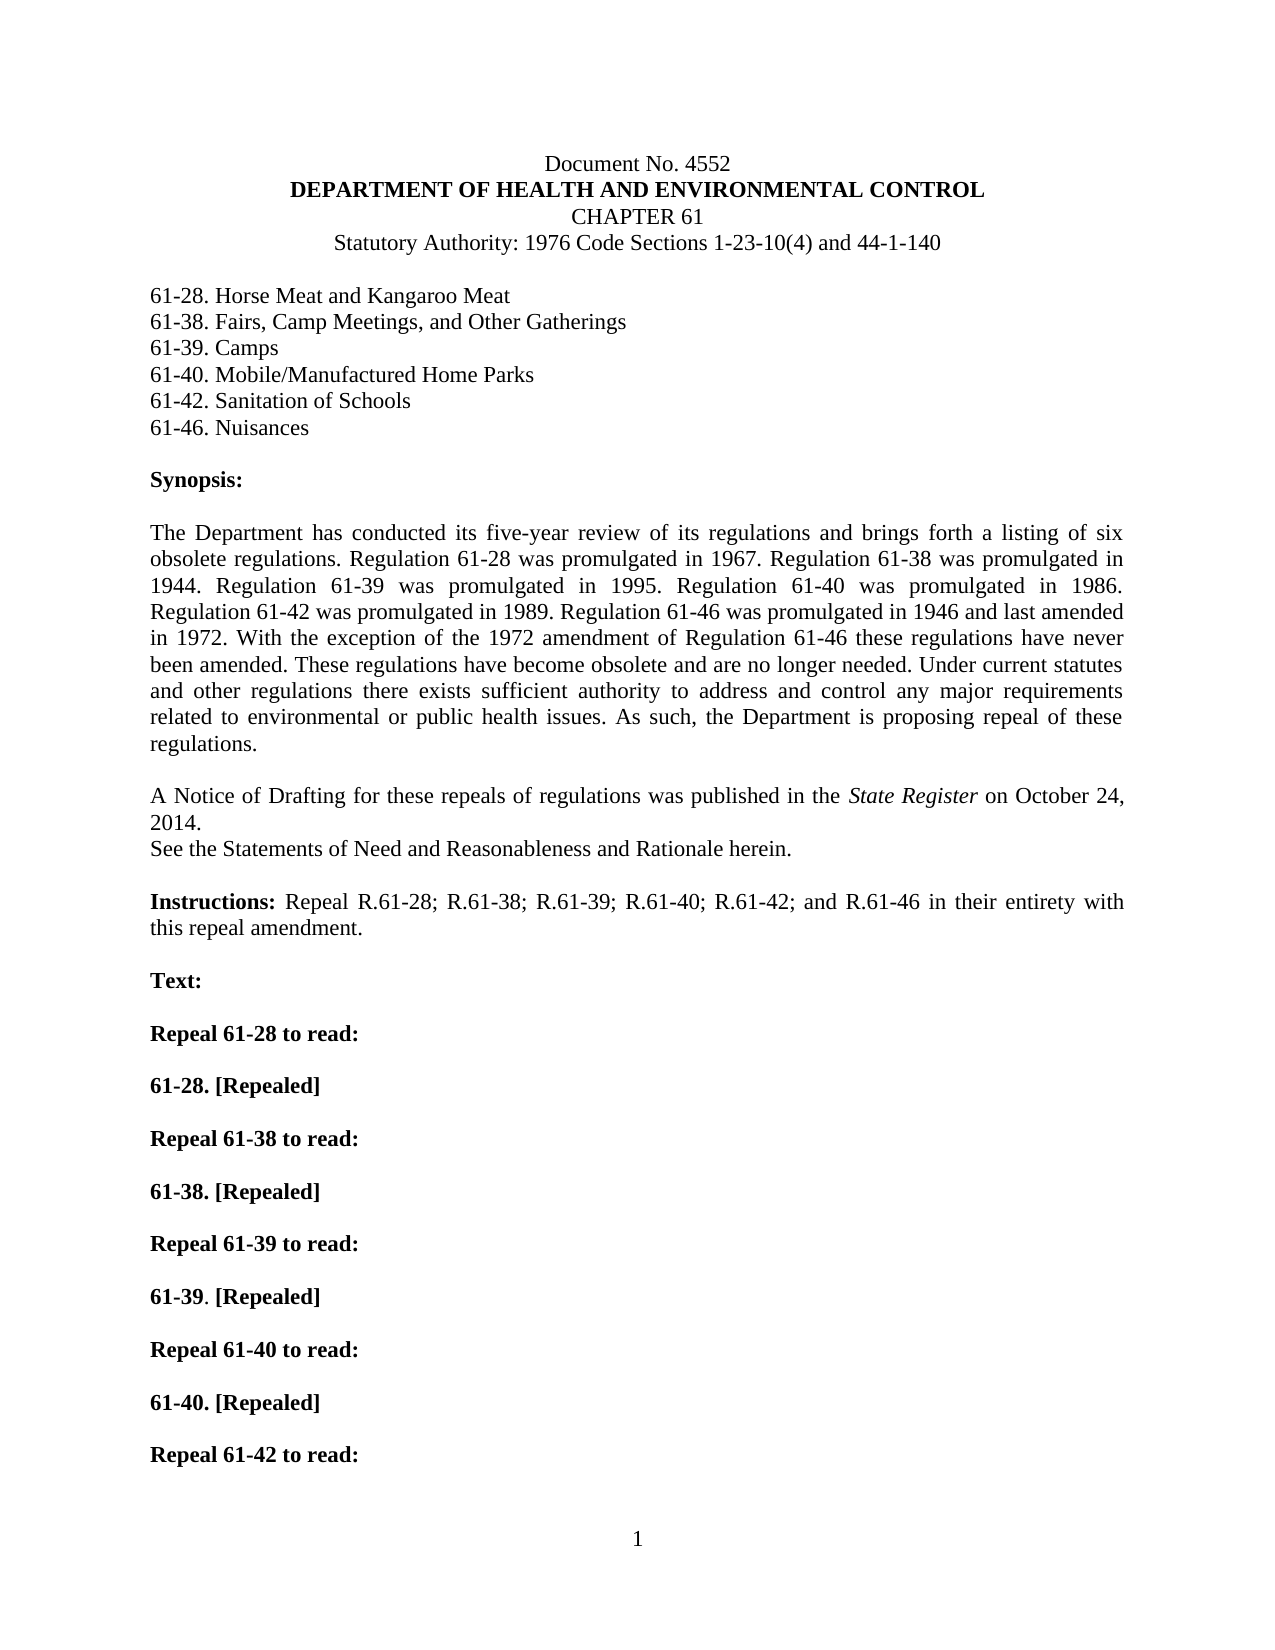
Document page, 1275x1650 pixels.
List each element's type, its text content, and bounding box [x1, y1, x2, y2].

text Document No. 4552 [150, 150, 1125, 176]
text 61-42. Sanitation of Schools [150, 387, 1125, 413]
text Repeal 61-40 to read: [150, 1336, 1125, 1362]
text Repeal 61-42 to read: [150, 1441, 1125, 1468]
text Text: [150, 967, 1125, 993]
text The Department has conducted its five-year review of its regulations and brings forth a listing of six obsolete regulations. Regulation 61-28 was promulgated in 1967. Regulation 61-38 was promulgated in 1944. Regulation 61-39 was promulgated in 1995. Regulation 61-40 was promulgated in 1986. Regulation 61-42 was promulgated in 1989. Regulation 61-46 was promulgated in 1946 and last amended in 1972. With the exception of the 1972 amendment of Regulation 61-46 these regulations have never been amended. These regulations have become obsolete and are no longer needed. Under current statutes and other regulations there exists sufficient authority to address and control any major requirements related to environmental or public health issues. As such, the Department is proposing repeal of these regulations. [150, 519, 1125, 756]
text 61-38. Fairs, Camp Meetings, and Other Gatherings [150, 308, 1125, 334]
text Statutory Authority: 1976 Code Sections 1-23-10(4) and 44-1-140 [150, 229, 1125, 255]
text 61-40. [Repealed] [150, 1389, 1125, 1415]
text Repeal 61-39 to read: [150, 1231, 1125, 1257]
text Synopsis: [150, 466, 1125, 493]
text Repeal 61-28 to read: [150, 1020, 1125, 1046]
text A Notice of Drafting for these repeals of regulations was published in the State Register on October 24, 2014. [150, 782, 1125, 835]
text Repeal 61-38 to read: [150, 1125, 1125, 1151]
text 61-28. Horse Meat and Kangaroo Meat [150, 282, 1125, 308]
text 61-40. Mobile/Manufactured Home Parks [150, 361, 1125, 387]
text 61-38. [Repealed] [150, 1178, 1125, 1204]
text DEPARTMENT OF HEALTH AND ENVIRONMENTAL CONTROL [150, 176, 1125, 203]
text 61-39. Camps [150, 334, 1125, 361]
text See the Statements of Need and Reasonableness and Rationale herein. [150, 835, 1125, 862]
text 61-28. [Repealed] [150, 1072, 1125, 1099]
text 61-46. Nuisances [150, 413, 1125, 440]
text Instructions: Repeal R.61-28; R.61-38; R.61-39; R.61-40; R.61-42; and R.61-46 in their entirety with this repeal amendment. [150, 888, 1125, 941]
text CHAPTER 61 [150, 203, 1125, 229]
text 61-39. [Repealed] [150, 1283, 1125, 1309]
